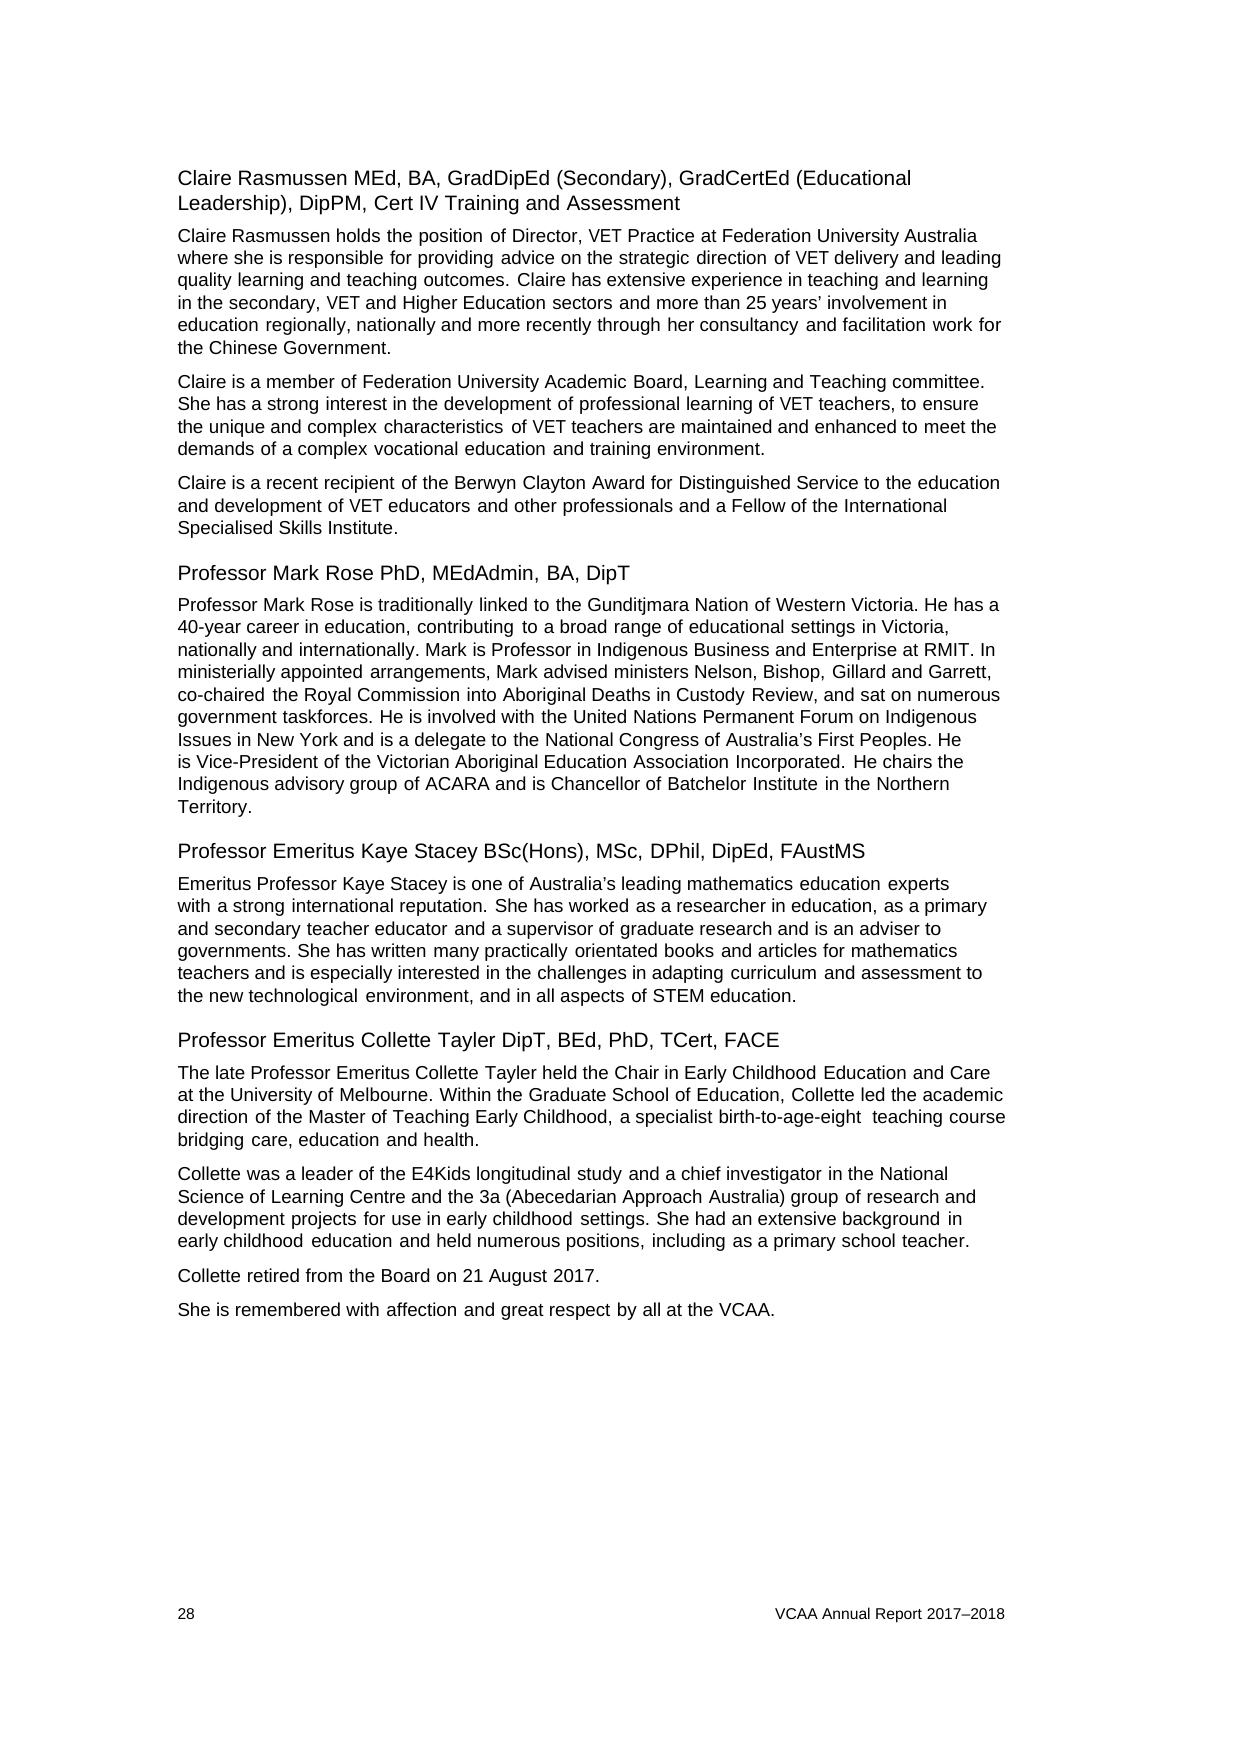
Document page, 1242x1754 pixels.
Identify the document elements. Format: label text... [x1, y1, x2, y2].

text Professor Mark Rose is traditionally linked to the Gunditjmara Nation of Western Victoria. He has a 40-year career in education, contributing to a broad range of educational settings in Victoria, nationally and internationally. Mark is Professor in Indigenous Business and Enterprise at RMIT. In ministerially appointed arrangements, Mark advised ministers Nelson, Bishop, Gillard and Garrett, co-chaired the Royal Commission into Aboriginal Deaths in Custody Review, and sat on numerous government taskforces. He is involved with the United Nations Permanent Forum on Indigenous Issues in New York and is a delegate to the National Congress of Australia’s First Peoples. He [177, 594, 1006, 750]
text Claire Rasmussen MEd, BA, GradDipEd (Secondary), GradCertEd (Educational [177, 166, 1069, 190]
text Emeritus Professor Kaye Stacey is one of Australia’s leading mathematics education experts [177, 872, 1069, 894]
text She is remembered with affection and great respect by all at the VCAA. [177, 1299, 1069, 1320]
text Professor Emeritus Kaye Stacey BSc(Hons), MSc, DPhil, DipEd, FAustMS [177, 839, 1069, 863]
text 28 VCAA Annual Report 2017–2018 [177, 1604, 1069, 1622]
text Collette was a leader of the E4Kids longitudinal study and a chief investigator in the National Science of Learning Centre and the 3a (Abecedarian Approach Australia) group of research and development projects for use in early childhood settings. She had an extensive background in early childhood education and held numerous positions, including as a primary school teacher. [177, 1163, 981, 1252]
text in the secondary, VET and Higher Education sectors and more than 25 years’ involvement in education regionally, nationally and more recently through her consultancy and facilitation work for the Chinese Government. [177, 292, 1006, 358]
text Professor Mark Rose PhD, MEdAdmin, BA, DipT [177, 561, 1069, 584]
text Claire Rasmussen holds the position of Director, VET Practice at Federation University Australia where she is responsible for providing advice on the strategic direction of VET delivery and leading quality learning and teaching outcomes. Claire has extensive experience in teaching and learning [177, 224, 1008, 291]
text The late Professor Emeritus Collette Tayler held the Chair in Early Childhood Education and Care at the University of Melbourne. Within the Graduate School of Education, Collette led the academic direction of the Master of Teaching Early Childhood, a specialist birth-to-age-eight teaching course bridging care, education and health. [177, 1062, 1011, 1150]
text Professor Emeritus Collette Tayler DipT, BEd, PhD, TCert, FACE [177, 1028, 1069, 1052]
text Collette retired from the Board on 21 August 2017. [177, 1264, 1069, 1286]
text Leadership), DipPM, Cert IV Training and Assessment [177, 191, 1069, 215]
text Claire is a recent recipient of the Berwyn Clayton Award for Distinguished Service to the education and development of VET educators and other professionals and a Fellow of the International Specialised Skills Institute. [177, 472, 1006, 538]
text Claire is a member of Federation University Academic Board, Learning and Teaching committee. She has a strong interest in the development of professional learning of VET teachers, to ensure the unique and complex characteristics of VET teachers are maintained and enhanced to meet the demands of a complex vocational education and training environment. [177, 371, 1006, 459]
text with a strong international reputation. She has worked as a researcher in education, as a primary and secondary teacher educator and a supervisor of graduate research and is an adviser to governments. She has written many practically orientated books and articles for mathematics teachers and is especially interested in the challenges in adapting curriculum and assessment to the new technological environment, and in all aspects of STEM education. [177, 895, 991, 1006]
text is Vice-President of the Victorian Aboriginal Education Association Incorporated. He chairs the Indigenous advisory group of ACARA and is Chancellor of Batchelor Institute in the Northern Territory. [177, 751, 971, 817]
